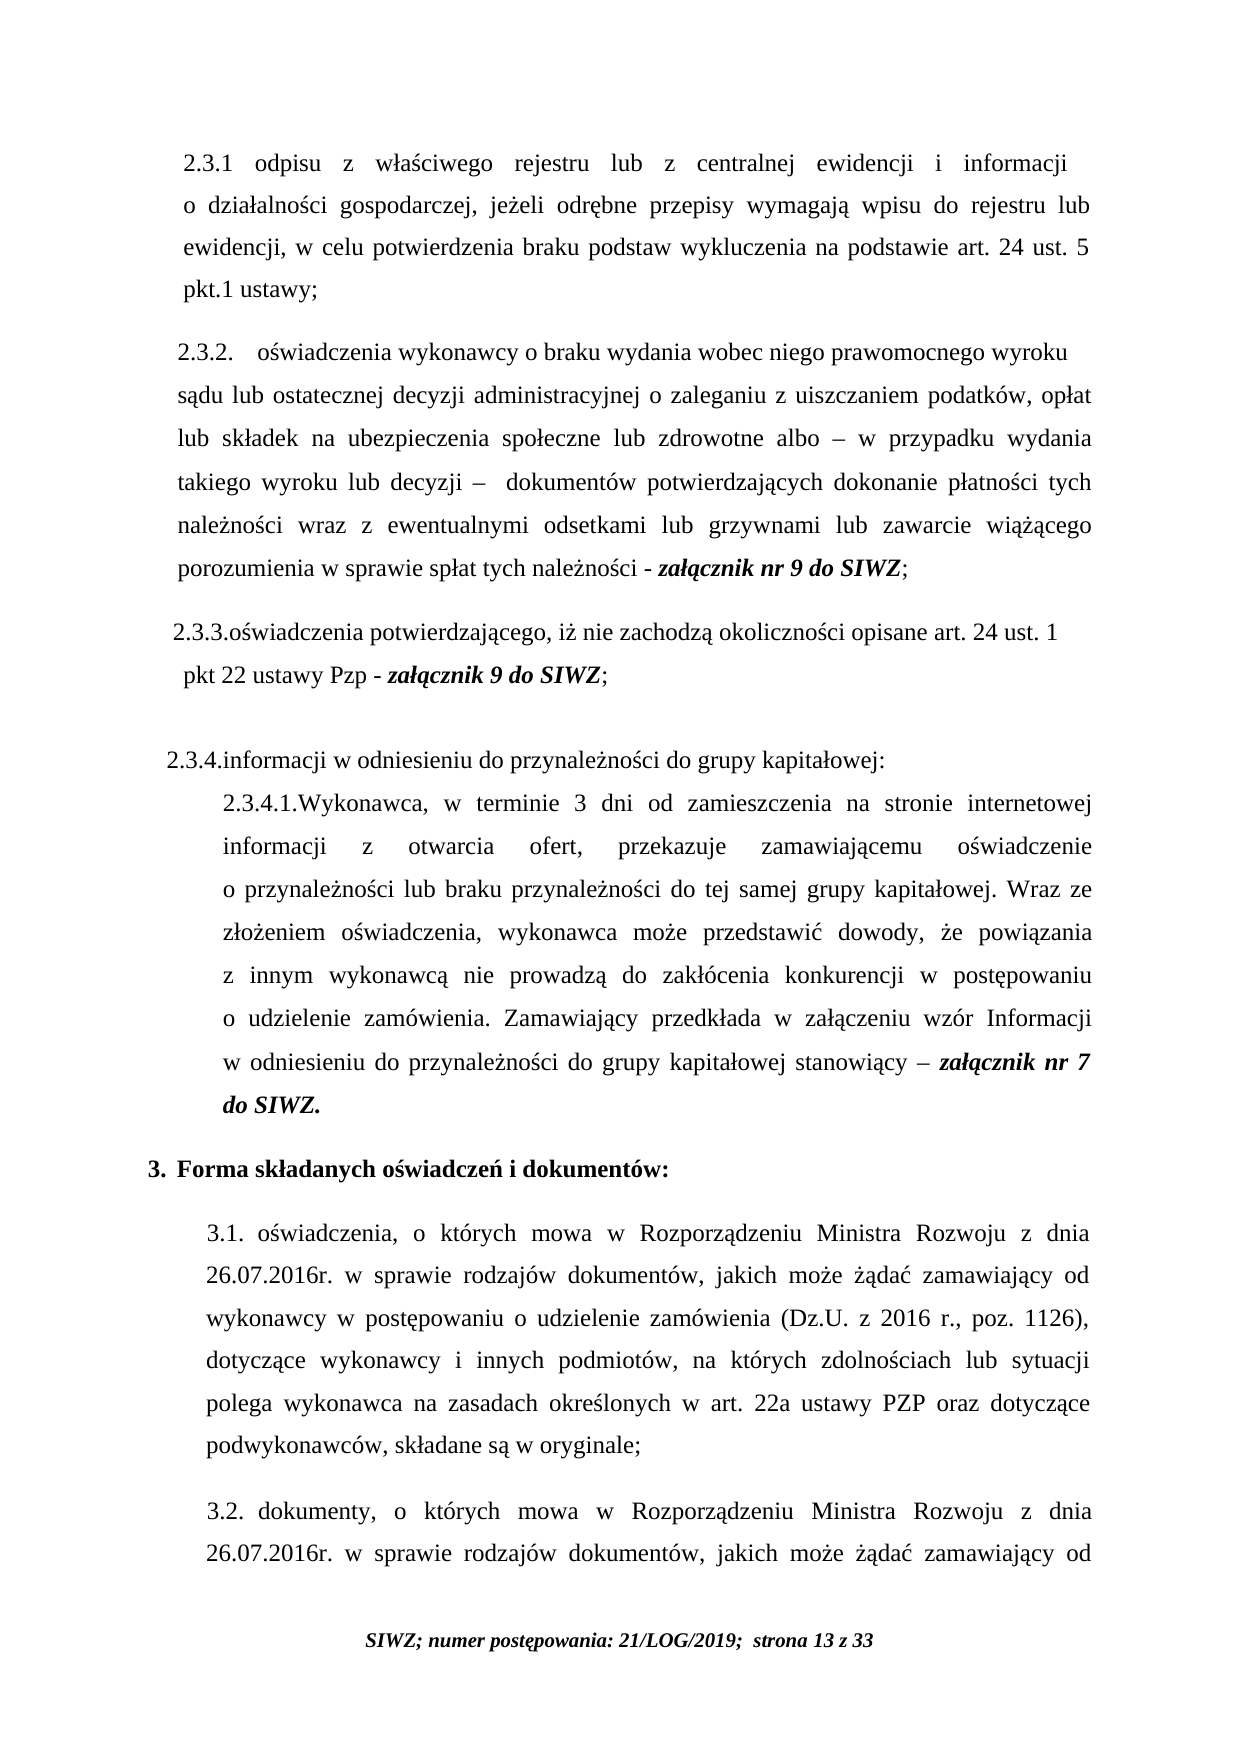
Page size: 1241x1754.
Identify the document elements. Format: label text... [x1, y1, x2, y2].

list 2.3.3.oświadczenia potwierdzającego, iż nie zachodzą okoliczności opisane art. 24 ust. 1 [148, 617, 1093, 646]
list oświadczenia, o których mowa w Rozporządzeniu Ministra Rozwoju z dnia 26.07.2016r. w sprawie rodzajów dokumentów, jakich może żądać zamawiający od wykonawcy w postępowaniu o udzielenie zamówienia (Dz.U. z 2016 r., poz. 1126), dotyczące wykonawcy i innych podmiotów, na których zdolnościach lub sytuacji polega wykonawca na zasadach określonych w art. 22a ustawy PZP oraz dotyczące podwykonawców, składane są w oryginale; [206, 1218, 1091, 1459]
text pkt 22 ustawy Pzp - załącznik 9 do SIWZ; [183, 660, 1091, 689]
list Forma składanych oświadczeń i dokumentów: [148, 1154, 1093, 1182]
text 2.3.1 odpisu z właściwego rejestru lub z centralnej ewidencji i informacji o działalności gospodarczej, jeżeli odrębne przepisy wymagają wpisu do rejestru lub ewidencji, w celu potwierdzenia braku podstaw wykluczenia na podstawie art. 24 ust. 5 pkt.1 ustawy; [183, 148, 1091, 303]
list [206, 1496, 1093, 1567]
text 2.3.4.informacji w odniesieniu do przynależności do grupy kapitałowej: [148, 745, 1091, 774]
list sądu lub ostatecznej decyzji administracyjnej o zaleganiu z uiszczaniem podatków, opłat lub składek na ubezpieczenia społeczne lub zdrowotne albo – w przypadku wydania takiego wyroku lub decyzji – dokumentów potwierdzających dokonanie płatności tych należności wraz z ewentualnymi odsetkami lub grzywnami lub zawarcie wiążącego porozumienia w sprawie spłat tych należności - załącznik nr 9 do SIWZ; [177, 380, 1093, 582]
list oświadczenia wykonawcy o braku wydania wobec niego prawomocnego wyroku [177, 337, 1091, 366]
text 2.3.4.1.Wykonawca, w terminie 3 dni od zamieszczenia na stronie internetowej informacji z otwarcia ofert, przekazuje zamawiającemu oświadczenie o przynależności lub braku przynależności do tej samej grupy kapitałowej. Wraz ze złożeniem oświadczenia, wykonawca może przedstawić dowody, że powiązania z innym wykonawcą nie prowadzą do zakłócenia konkurencji w postępowaniu o udzielenie zamówienia. Zamawiający przedkłada w załączeniu wzór Informacji w odniesieniu do przynależności do grupy kapitałowej stanowiący – załącznik nr 7 do SIWZ. [223, 788, 1093, 1118]
